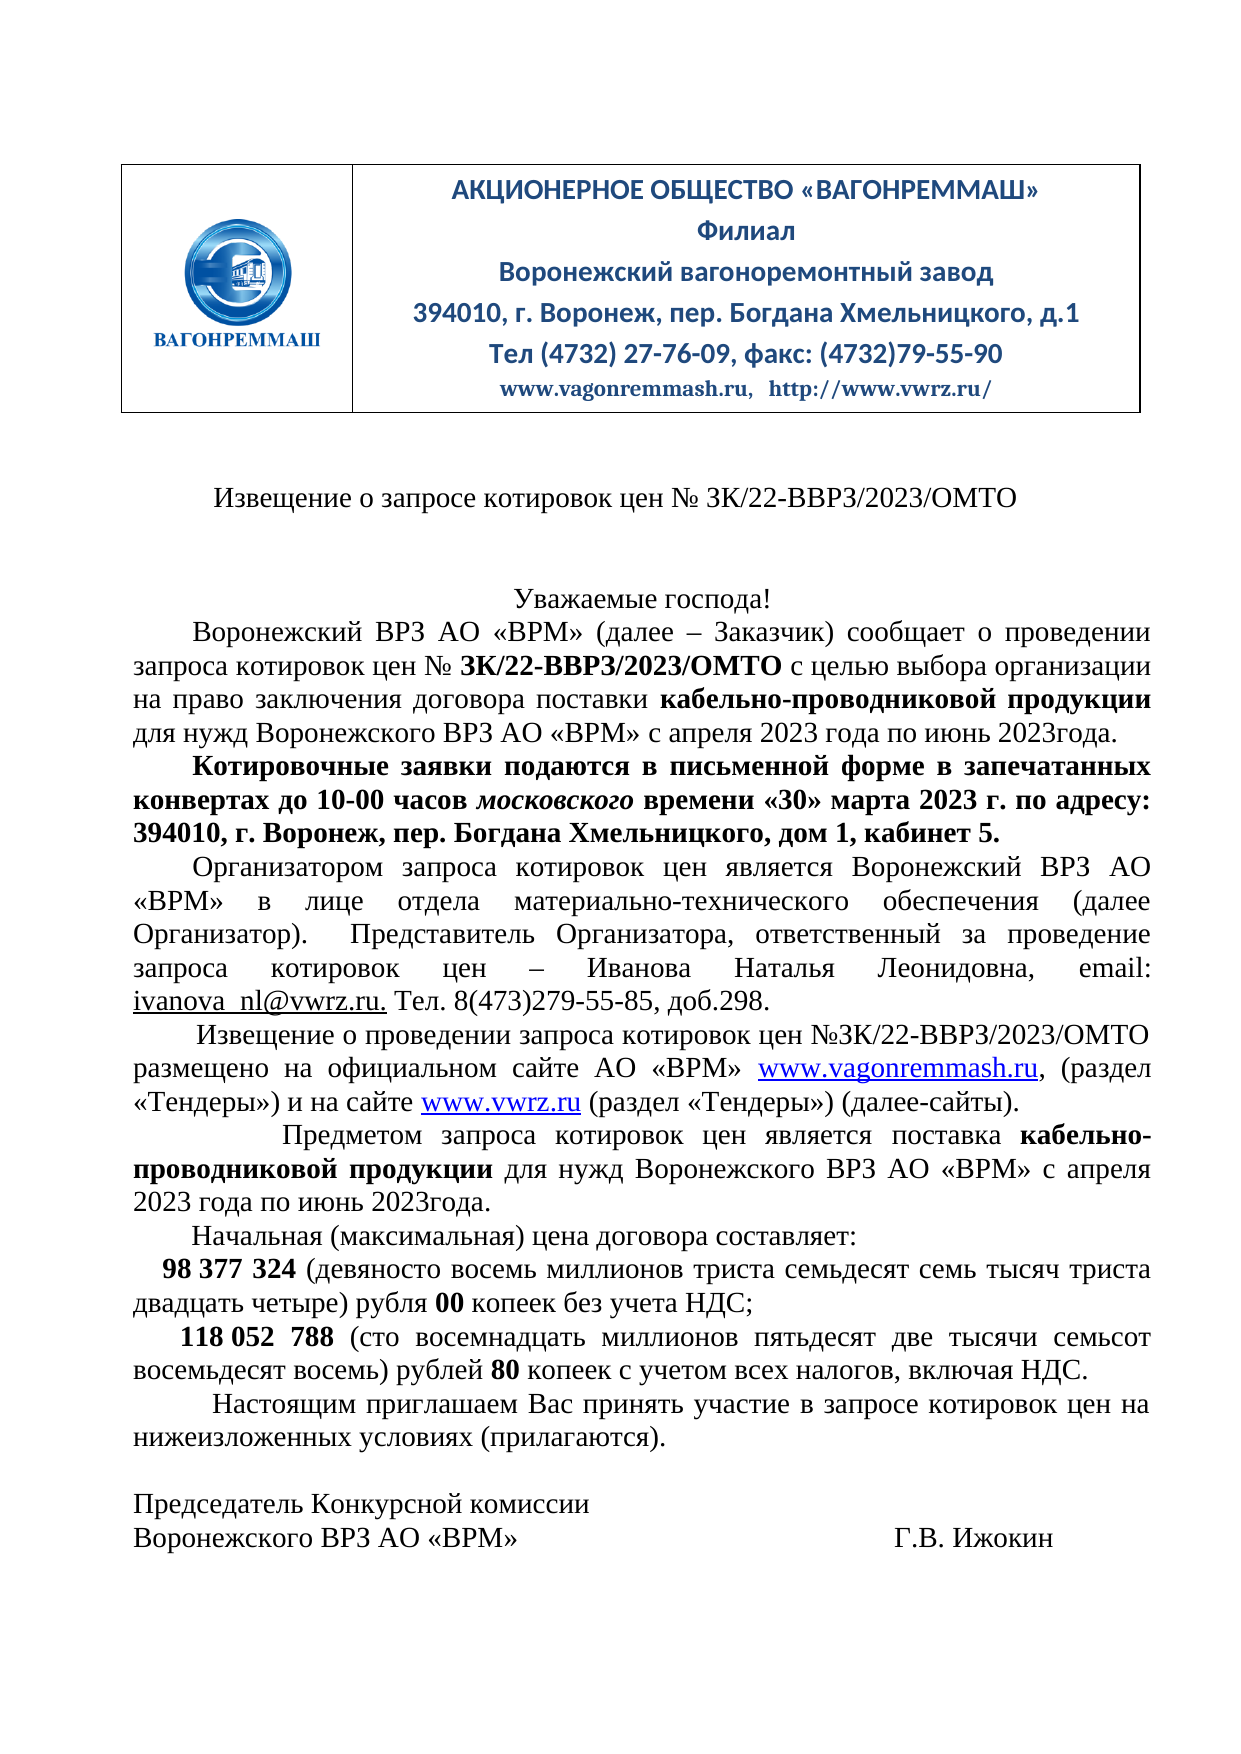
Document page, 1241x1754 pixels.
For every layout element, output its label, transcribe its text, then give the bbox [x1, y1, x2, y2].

text Извещение о запросе котировок цен № ЗК/22-ВВРЗ/2023/ОМТО [133, 480, 1152, 514]
text Предметом запроса котировок цен является поставка кабельно-проводниковой продукции для нужд Воронежского ВРЗ АО «ВРМ» с апреля 2023 года по июнь 2023года. [133, 1117, 1152, 1218]
text Начальная (максимальная) цена договора составляет: [133, 1218, 1152, 1252]
text Извещение о проведении запроса котировок цен №ЗК/22-ВВРЗ/2023/ОМТО размещено на официальном сайте АО «ВРМ» www.vagonremmash.ru, (раздел «Тендеры») и на сайте www.vwrz.ru (раздел «Тендеры») (далее-сайты). [133, 1017, 1152, 1117]
text Воронежский ВРЗ АО «ВРМ» (далее – Заказчик) сообщает о проведении запроса котировок цен № ЗК/22-ВВРЗ/2023/ОМТО с целью выбора организации на право заключения договора поставки кабельно-проводниковой продукции для нужд Воронежского ВРЗ АО «ВРМ» с апреля 2023 года по июнь 2023года. [133, 614, 1152, 748]
table_header [122, 165, 352, 412]
list Воронежского ВРЗ АО «ВРМ» Г.В. Ижокин [133, 1520, 1152, 1553]
list Председатель Конкурсной комиссии [133, 1486, 1152, 1520]
text Настоящим приглашаем Вас принять участие в запросе котировок цен на нижеизложенных условиях (прилагаются). [133, 1386, 1152, 1453]
table_header АКЦИОНЕРНОЕ ОБЩЕСТВО «ВАГОНРЕММАШ» Филиал Воронежский вагоноремонтный завод 394010, г. Воронеж, пер. Богдана Хмельницкого, д.1 Тел (4732) 27-76-09, факс: (4732)79-55-90 www.vagonremmash.ru, http://www.vwrz.ru/ [353, 165, 1139, 412]
list Котировочные заявки подаются в письменной форме в запечатанных конвертах до 10-00 часов московского времени «30» марта 2023 г. по адресу: 394010, г. Воронеж, пер. Богдана Хмельницкого, дом 1, кабинет 5. [133, 748, 1152, 849]
text 98 377 324 (девяносто восемь миллионов триста семьдесят семь тысяч триста двадцать четыре) рубля 00 копеек без учета НДС; [133, 1252, 1152, 1319]
list Организатором запроса котировок цен является Воронежский ВРЗ АО «ВРМ» в лице отдела материально-технического обеспечения (далее Организатор). Представитель Организатора, ответственный за проведение запроса котировок цен – Иванова Наталья Леонидовна, email: ivanova_nl@vwrz.ru. Тел. 8(473)279-55-85, доб.298. [133, 849, 1152, 1017]
text Уважаемые господа! [133, 581, 1152, 614]
picture [153, 219, 321, 352]
text 118 052 788 (сто восемнадцать миллионов пятьдесят две тысячи семьсот восемьдесят восемь) рублей 80 копеек с учетом всех налогов, включая НДС. [133, 1319, 1152, 1386]
